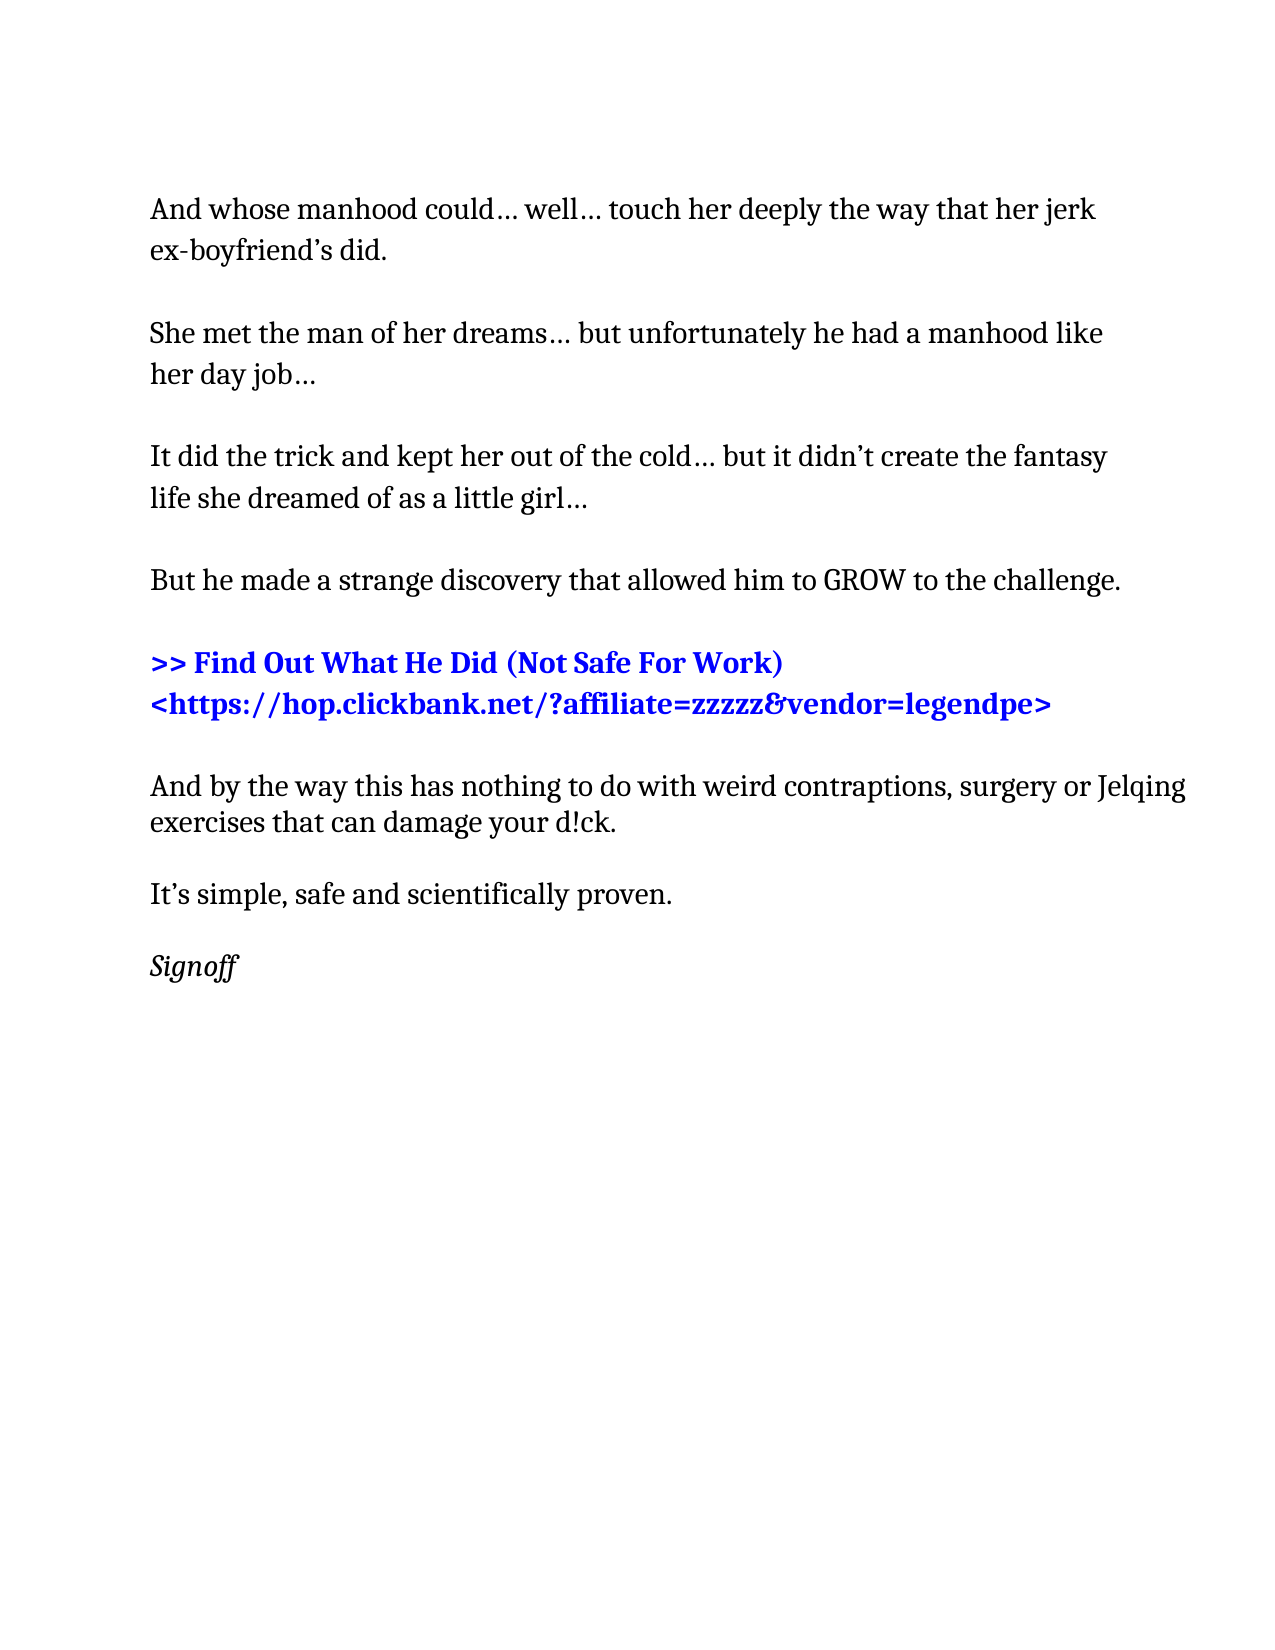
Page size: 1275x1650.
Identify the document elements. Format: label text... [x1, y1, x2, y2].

text It’s simple, safe and scientifically proven. [150, 877, 1200, 912]
text And by the way this has nothing to do with weird contraptions, surgery or Jelqing exercises that can damage your d!ck. [150, 769, 1200, 841]
text >> Find Out What He Did (Not Safe For Work) [150, 645, 1125, 681]
text Signoff [150, 948, 1200, 984]
text She met the man of her dreams… but unfortunately he had a manhood like her day job… [150, 315, 1125, 392]
text And whose manhood could… well… touch her deeply the way that her jerk ex-boyfriend’s did. [150, 191, 1125, 268]
text <https://hop.clickbank.net/?affiliate=zzzzz&vendor=legendpe> [150, 686, 1125, 722]
text It did the trick and kept her out of the cold… but it didn’t create the fantasy life she dreamed of as a little girl… [150, 439, 1125, 516]
text But he made a strange discovery that allowed him to GROW to the challenge. [150, 562, 1125, 598]
